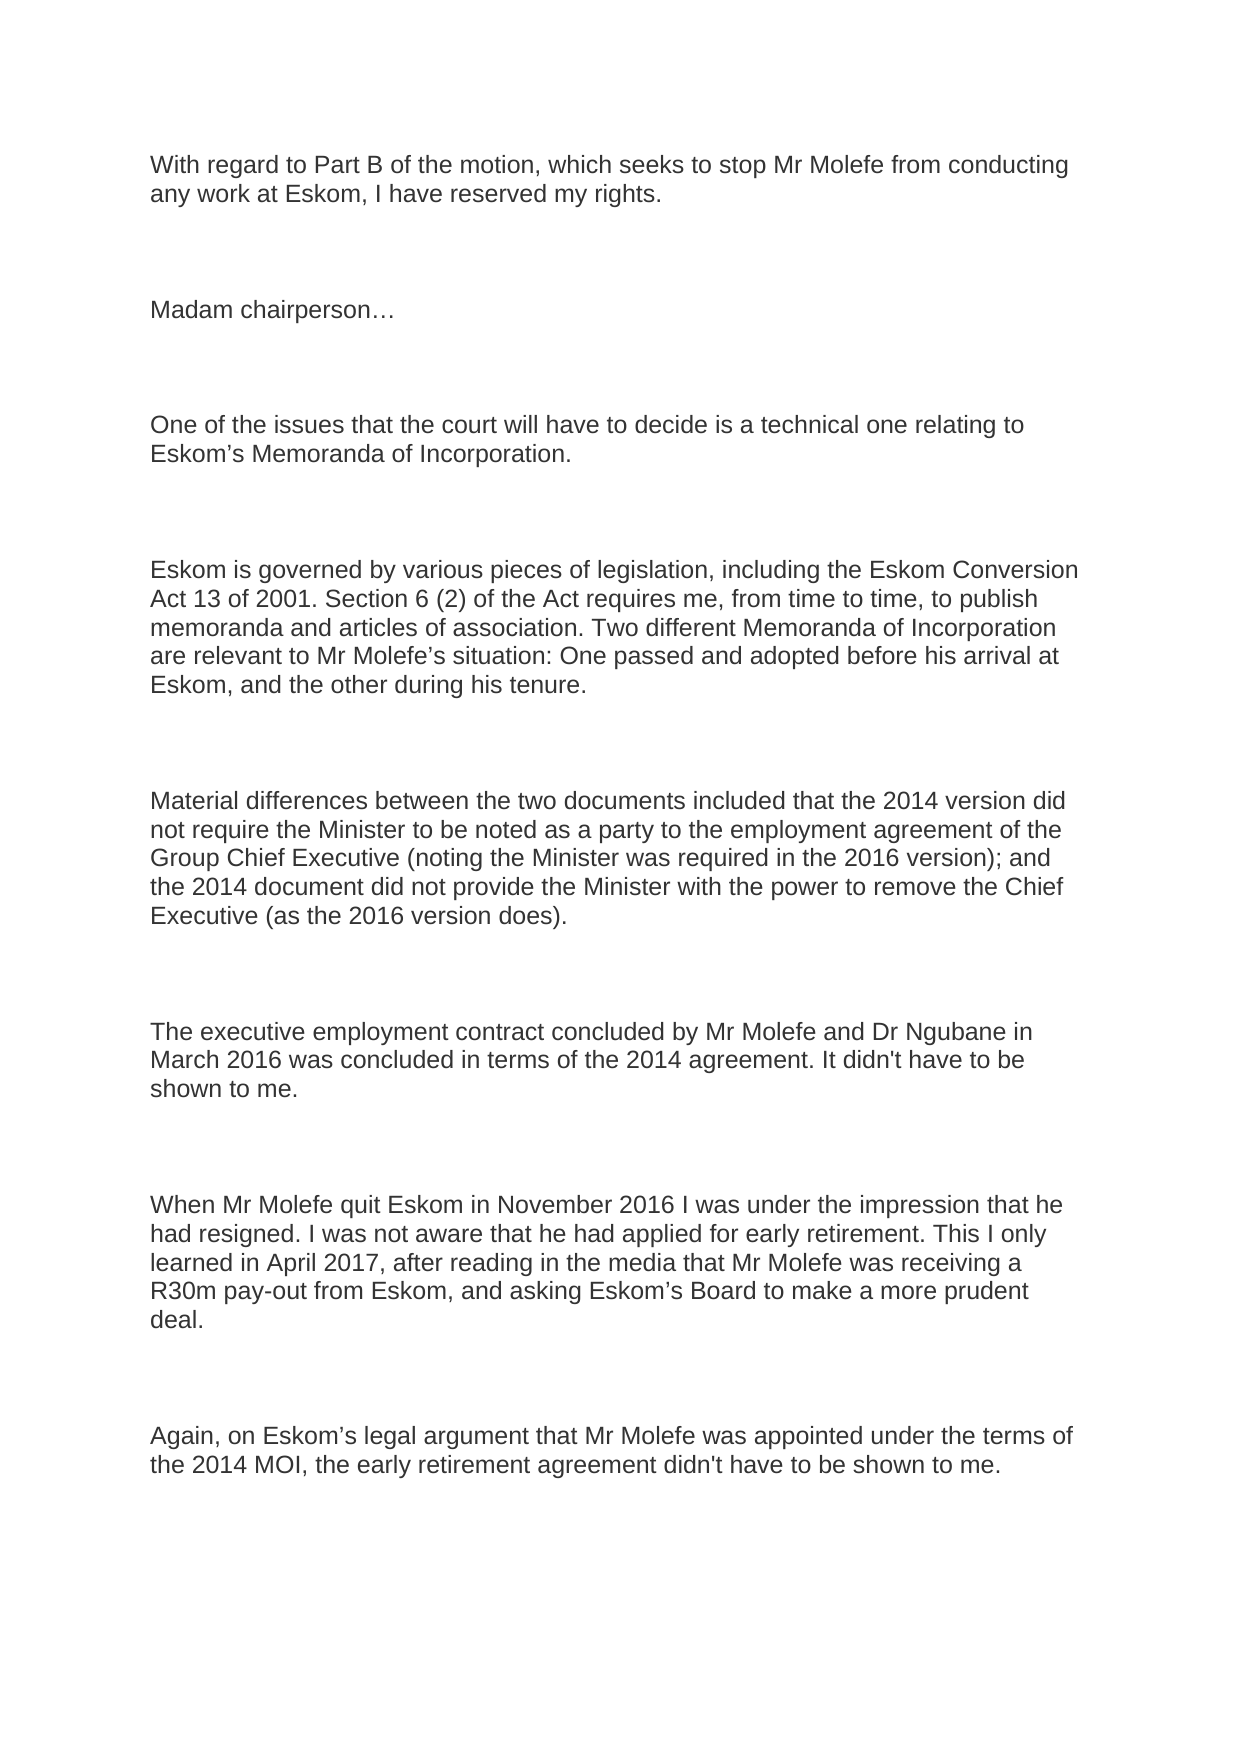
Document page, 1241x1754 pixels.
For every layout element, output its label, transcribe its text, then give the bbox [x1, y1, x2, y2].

text With regard to Part B of the motion, which seeks to stop Mr Molefe from conducting any work at Eskom, I have reserved my rights. [150, 150, 1090, 207]
text Eskom is governed by various pieces of legislation, including the Eskom Conversion Act 13 of 2001. Section 6 (2) of the Act requires me, from time to time, to publish memoranda and articles of association. Two different Memoranda of Incorporation are relevant to Mr Molefe’s situation: One passed and adopted before his arrival at Eskom, and the other during his tenure. [150, 555, 1090, 699]
text Madam chairperson… [150, 294, 1090, 323]
text The executive employment contract concluded by Mr Molefe and Dr Ngubane in March 2016 was concluded in terms of the 2014 agreement. It didn't have to be shown to me. [150, 1017, 1090, 1103]
text When Mr Molefe quit Eskom in November 2016 I was under the impression that he had resigned. I was not aware that he had applied for early retirement. This I only learned in April 2017, after reading in the media that Mr Molefe was receiving a R30m pay-out from Eskom, and asking Eskom’s Board to make a more prudent deal. [150, 1190, 1090, 1334]
text Again, on Eskom’s legal argument that Mr Molefe was appointed under the terms of the 2014 MOI, the early retirement agreement didn't have to be shown to me. [150, 1421, 1090, 1478]
text One of the issues that the court will have to decide is a technical one relating to Eskom’s Memoranda of Incorporation. [150, 410, 1090, 468]
text Material differences between the two documents included that the 2014 version did not require the Minister to be noted as a party to the employment agreement of the Group Chief Executive (noting the Minister was required in the 2016 version); and the 2014 document did not provide the Minister with the power to remove the Chief Executive (as the 2016 version does). [150, 786, 1090, 929]
